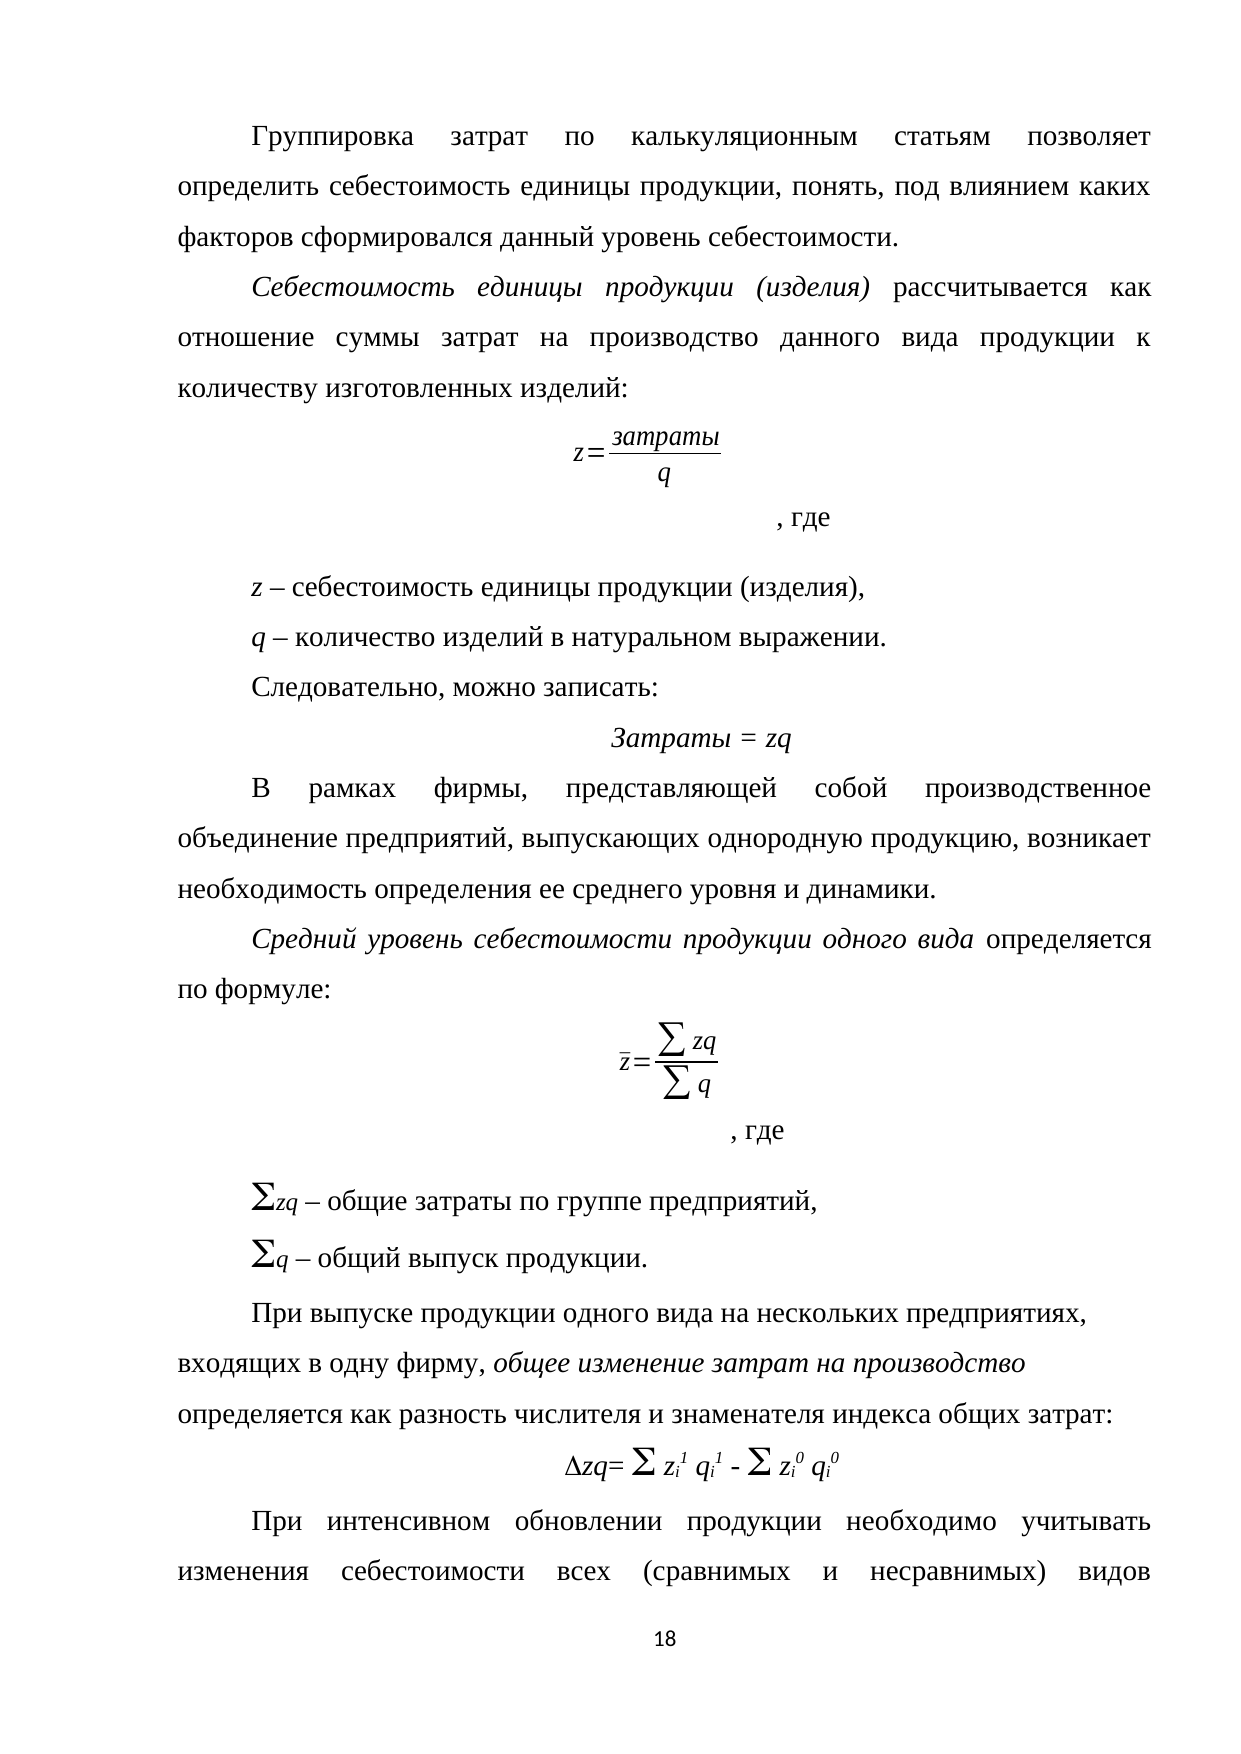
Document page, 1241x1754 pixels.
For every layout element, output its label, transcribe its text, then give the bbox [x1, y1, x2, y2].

text Средний уровень себестоимости продукции одного вида определяется по формуле: [177, 921, 1152, 1005]
text zq – общие затраты по группе предприятий, [177, 1181, 1152, 1219]
text Затраты = zq [177, 720, 1152, 753]
text z – себестоимость единицы продукции (изделия), [177, 569, 1152, 602]
text , где [177, 1022, 1152, 1146]
text Следовательно, можно записать: [177, 669, 1152, 703]
text В рамках фирмы, представляющей собой производственное объединение предприятий, выпускающих однородную продукцию, возникает необходимость определения ее среднего уровня и динамики. [177, 770, 1152, 904]
text q – количество изделий в натуральном выражении. [177, 619, 1152, 653]
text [177, 1503, 1152, 1587]
text q – общий выпуск продукции. [177, 1238, 1152, 1276]
text zq= zi1 qi1 - zi0 qi0 [177, 1446, 1152, 1484]
text , где [177, 420, 1152, 533]
text Группировка затрат по калькуляционным статьям позволяет определить себестоимость единицы продукции, понять, под влиянием каких факторов сформировался данный уровень себестоимости. [177, 118, 1152, 252]
text Себестоимость единицы продукции (изделия) рассчитывается как отношение суммы затрат на производство данного вида продукции к количеству изготовленных изделий: [177, 269, 1152, 403]
text При выпуске продукции одного вида на нескольких предприятиях, входящих в одну фирму, общее изменение затрат на производство определяется как разность числителя и знаменателя индекса общих затрат: [177, 1295, 1152, 1429]
